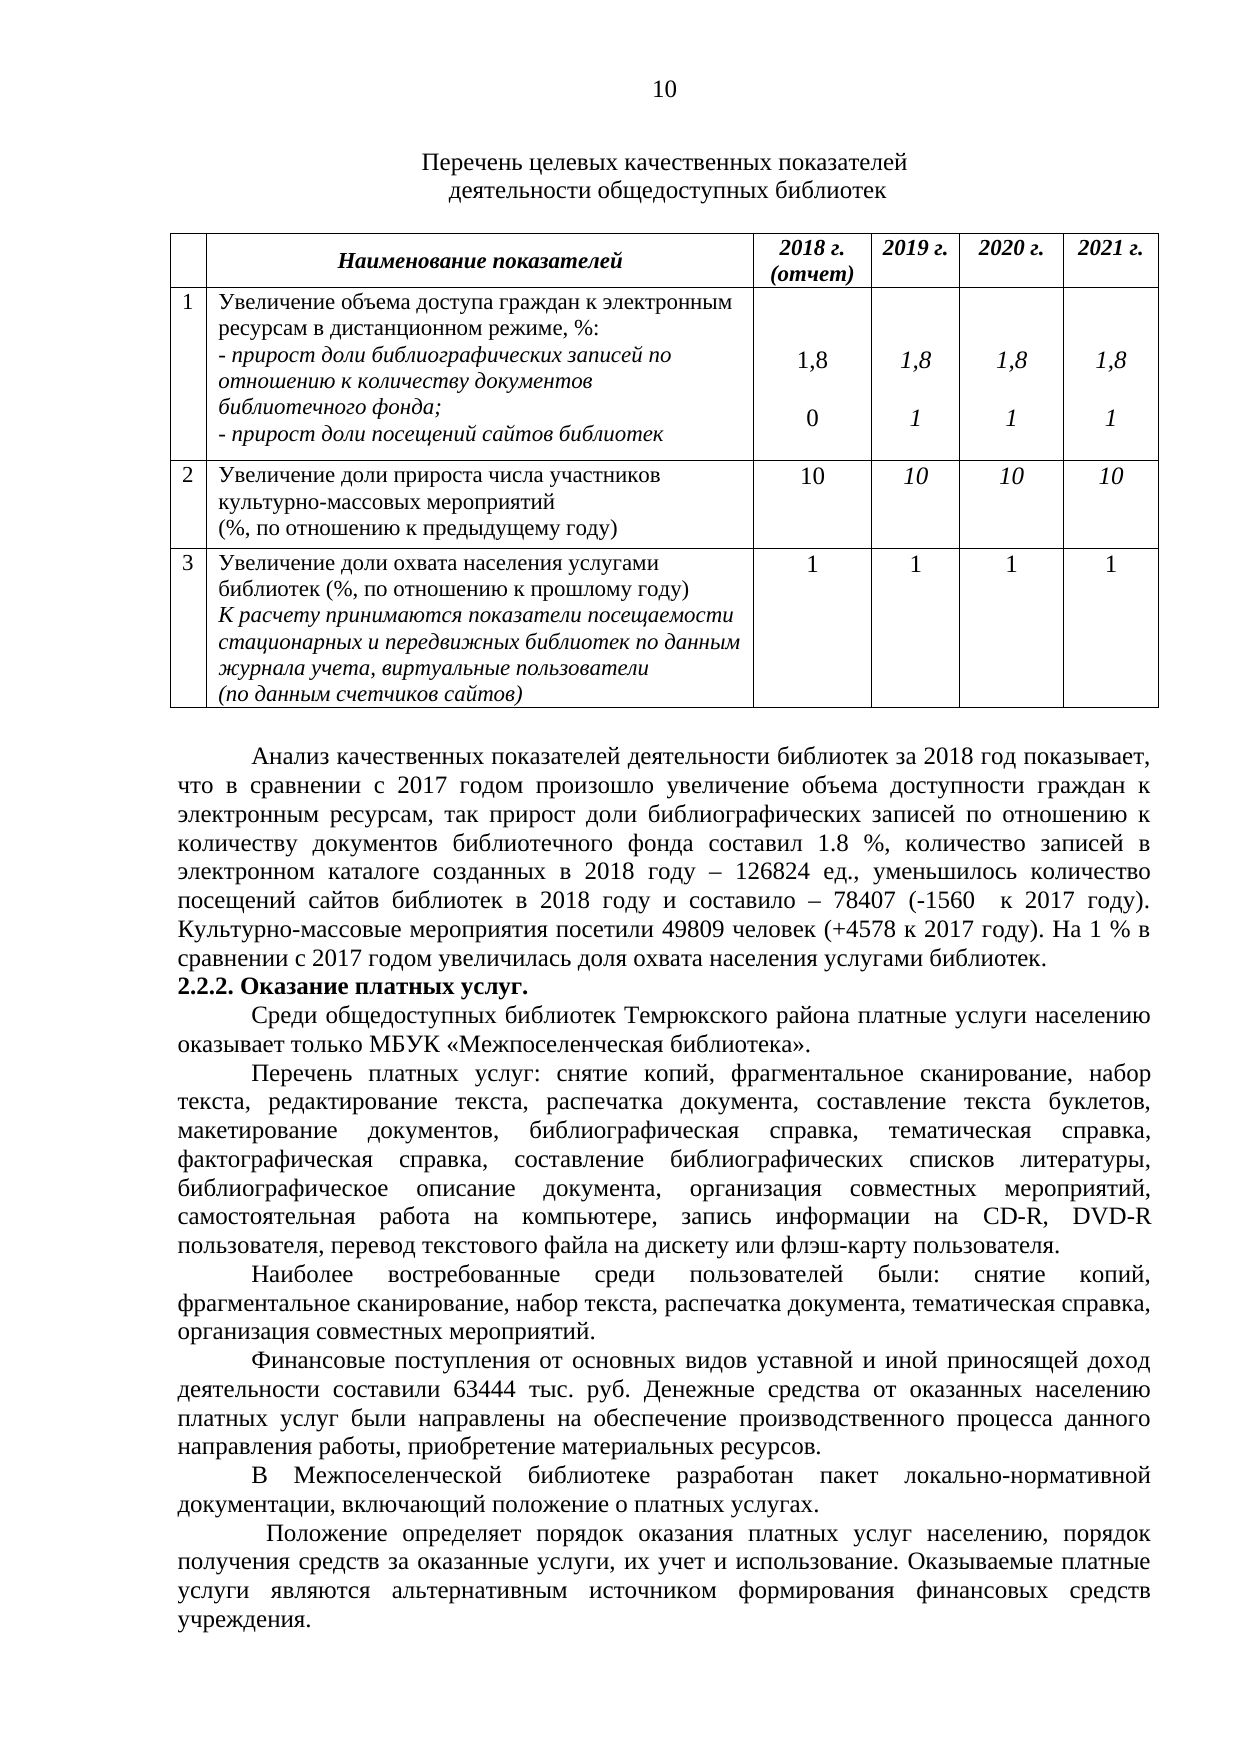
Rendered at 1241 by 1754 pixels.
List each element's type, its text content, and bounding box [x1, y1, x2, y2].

text Положение определяет порядок оказания платных услуг населению, порядок получения средств за оказанные услуги, их учет и использование. Оказываемые платные услуги являются альтернативным источником формирования финансовых средств учреждения. [177, 1518, 1152, 1633]
table_cell Увеличение объема доступа граждан к электронным ресурсам в дистанционном режиме, %: - прирост доли библиографических записей по отношению к количеству документов библиотечного фонда; - прирост доли посещений сайтов библиотек [207, 288, 753, 460]
text Перечень платных услуг: снятие копий, фрагментальное сканирование, набор текста, редактирование текста, распечатка документа, составление текста буклетов, макетирование документов, библиографическая справка, тематическая справка, фактографическая справка, составление библиографических списков литературы, библиографическое описание документа, организация совместных мероприятий, самостоятельная работа на компьютере, запись информации на CD-R, DVD-R пользователя, перевод текстового файла на дискету или флэш-карту пользователя. [177, 1058, 1152, 1259]
table_cell 1 [1064, 549, 1158, 707]
text Анализ качественных показателей деятельности библиотек за 2018 год показывает, что в сравнении с 2017 годом произошло увеличение объема доступности граждан к электронным ресурсам, так прирост доли библиографических записей по отношению к количеству документов библиотечного фонда составил 1.8 %, количество записей в электронном каталоге созданных в 2018 году – 126824 ед., уменьшилось количество посещений сайтов библиотек в 2018 году и составило – 78407 (-1560 к 2017 году). Культурно-массовые мероприятия посетили 49809 человек (+4578 к 2017 году). На 1 % в сравнении с 2017 годом увеличилась доля охвата населения услугами библиотек. [177, 741, 1152, 971]
table_cell 10 [754, 461, 871, 548]
table_cell 1,8 1 [872, 288, 959, 460]
text 2.2.2. Оказание платных услуг. [177, 971, 1152, 1000]
table_header Наименование показателей [207, 234, 753, 287]
table_cell 10 [960, 461, 1063, 548]
table_cell 1,8 1 [960, 288, 1063, 460]
text Финансовые поступления от основных видов уставной и иной приносящей доход деятельности составили 63444 тыс. руб. Денежные средства от оказанных населению платных услуг были направлены на обеспечение производственного процесса данного направления работы, приобретение материальных ресурсов. [177, 1345, 1152, 1460]
text Среди общедоступных библиотек Темрюкского района платные услуги населению оказывает только МБУК «Межпоселенческая библиотека». [177, 1000, 1152, 1058]
table_cell 1 [872, 549, 959, 707]
table_cell 2 [171, 461, 206, 548]
table_header 2020 г. [960, 234, 1063, 287]
table_cell 1 [754, 549, 871, 707]
table_cell 10 [1064, 461, 1158, 548]
table_cell 10 [872, 461, 959, 548]
table_cell 1 [171, 288, 206, 460]
table_cell 1,8 0 [754, 288, 871, 460]
table_header 2021 г. [1064, 234, 1158, 287]
text В Межпоселенческой библиотеке разработан пакет локально-нормативной документации, включающий положение о платных услугах. [177, 1460, 1152, 1518]
table_cell Увеличение доли прироста числа участников культурно-массовых мероприятий (%, по отношению к предыдущему году) [207, 461, 753, 548]
text деятельности общедоступных библиотек [177, 176, 1152, 204]
table_header 2019 г. [872, 234, 959, 287]
table_header [171, 234, 206, 287]
table_cell Увеличение доли охвата населения услугами библиотек (%, по отношению к прошлому году) К расчету принимаются показатели посещаемости стационарных и передвижных библиотек по данным журнала учета, виртуальные пользователи (по данным счетчиков сайтов) [207, 549, 753, 707]
text Перечень целевых качественных показателей [177, 147, 1152, 176]
table_cell 1,8 1 [1064, 288, 1158, 460]
table_cell 1 [960, 549, 1063, 707]
table_header 2018 г. (отчет) [754, 234, 871, 287]
table_cell 3 [171, 549, 206, 707]
text Наиболее востребованные среди пользователей были: снятие копий, фрагментальное сканирование, набор текста, распечатка документа, тематическая справка, организация совместных мероприятий. [177, 1259, 1152, 1345]
